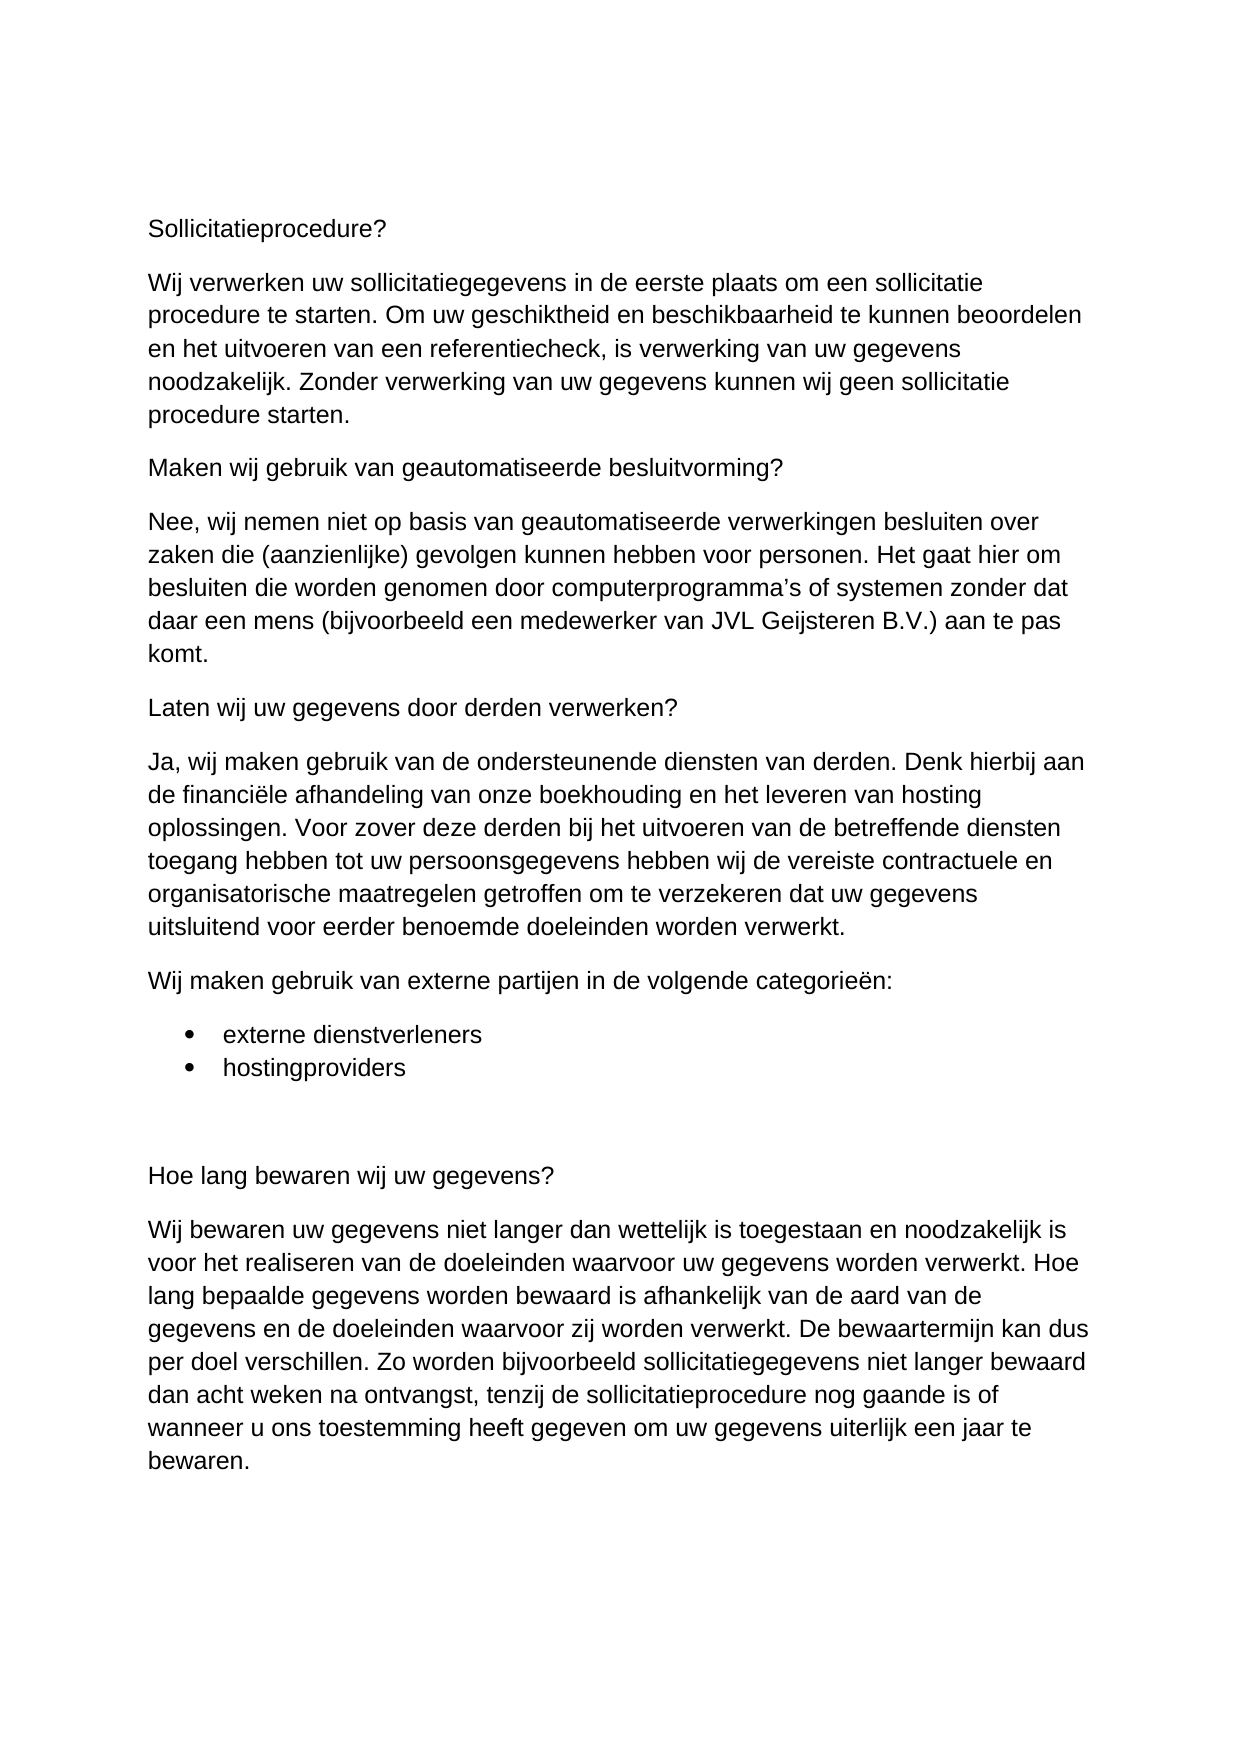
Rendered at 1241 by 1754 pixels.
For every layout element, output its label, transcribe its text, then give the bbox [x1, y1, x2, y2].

text Wij bewaren uw gegevens niet langer dan wettelijk is toegestaan en noodzakelijk is voor het realiseren van de doeleinden waarvoor uw gegevens worden verwerkt. Hoe lang bepaalde gegevens worden bewaard is afhankelijk van de aard van de gegevens en de doeleinden waarvoor zij worden verwerkt. De bewaartermijn kan dus per doel verschillen. Zo worden bijvoorbeeld sollicitatiegegevens niet langer bewaard dan acht weken na ontvangst, tenzij de sollicitatieprocedure nog gaande is of wanneer u ons toestemming heeft gegeven om uw gegevens uiterlijk een jaar te bewaren. [148, 1215, 1093, 1474]
list externe dienstverleners [185, 1020, 1093, 1049]
text Hoe lang bewaren wij uw gegevens? [148, 1161, 1093, 1189]
text Ja, wij maken gebruik van de ondersteunende diensten van derden. Denk hierbij aan de financiële afhandeling van onze boekhouding en het leveren van hosting oplossingen. Voor zover deze derden bij het uitvoeren van de betreffende diensten toegang hebben tot uw persoonsgegevens hebben wij de vereiste contractuele en organisatorische maatregelen getroffen om te verzekeren dat uw gegevens uitsluitend voor eerder benoemde doeleinden worden verwerkt. [148, 747, 1093, 941]
text Nee, wij nemen niet op basis van geautomatiseerde verwerkingen besluiten over zaken die (aanzienlijke) gevolgen kunnen hebben voor personen. Het gaat hier om besluiten die worden genomen door computerprogramma’s of systemen zonder dat daar een mens (bijvoorbeeld een medewerker van JVL Geijsteren B.V.) aan te pas komt. [148, 507, 1093, 668]
text Wij maken gebruik van externe partijen in de volgende categorieën: [148, 966, 1093, 995]
text Wij verwerken uw sollicitatiegegevens in de eerste plaats om een sollicitatie procedure te starten. Om uw geschiktheid en beschikbaarheid te kunnen beoordelen en het uitvoeren van een referentiecheck, is verwerking van uw gegevens noodzakelijk. Zonder verwerking van uw gegevens kunnen wij geen sollicitatie procedure starten. [148, 267, 1093, 428]
text Sollicitatieprocedure? [148, 148, 1093, 242]
text Laten wij uw gegevens door derden verwerken? [148, 693, 1093, 722]
text Maken wij gebruik van geautomatiseerde besluitvorming? [148, 453, 1093, 482]
list hostingproviders [185, 1053, 1093, 1082]
